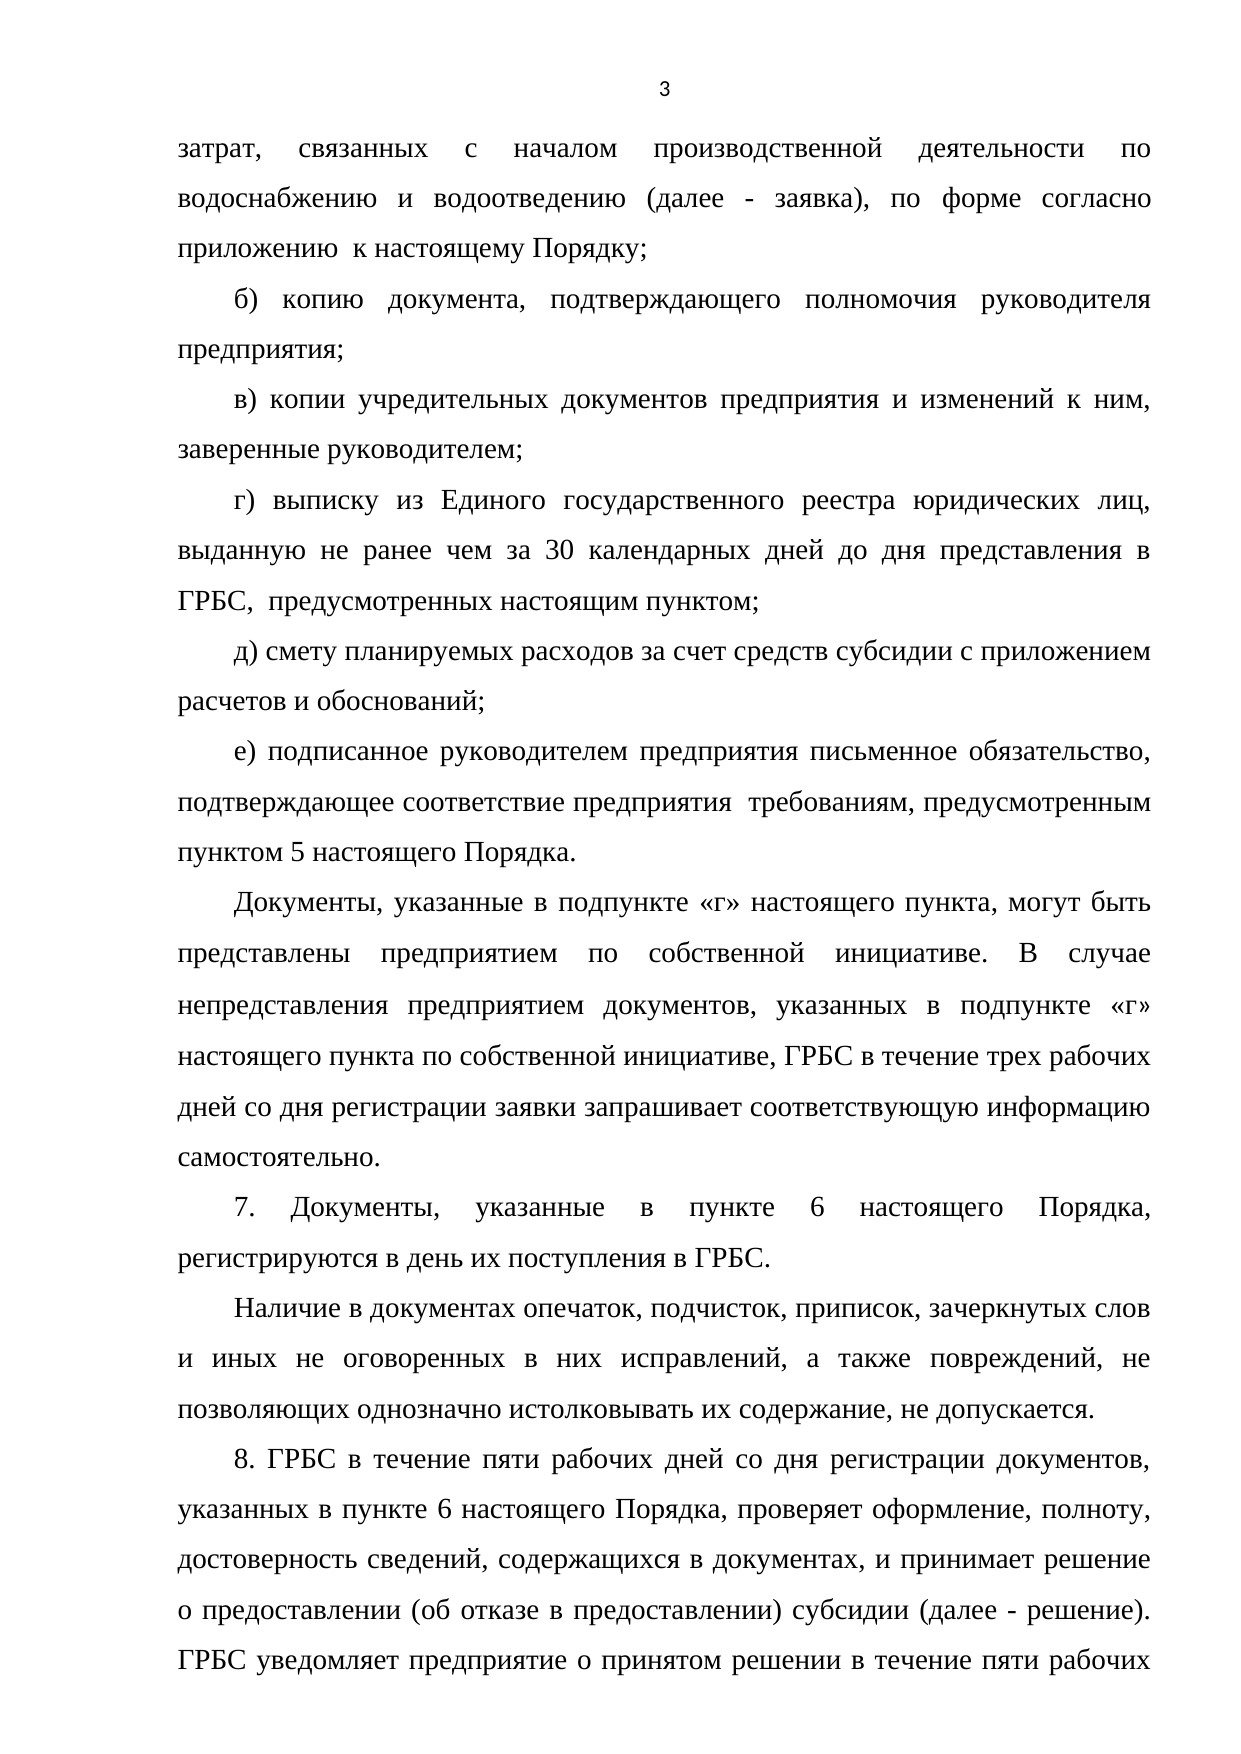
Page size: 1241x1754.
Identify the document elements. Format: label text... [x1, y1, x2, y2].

text в) копии учредительных документов предприятия и изменений к ним, заверенные руководителем; [177, 381, 1152, 465]
text Документы, указанные в подпункте «г» настоящего пункта, могут быть представлены предприятием по собственной инициативе. В случае непредставления предприятием документов, указанных в подпункте «г» настоящего пункта по собственной инициативе, ГРБС в течение трех рабочих дней со дня регистрации заявки запрашивает соответствующую информацию самостоятельно. [177, 884, 1152, 1173]
text д) смету планируемых расходов за счет средств субсидии с приложением расчетов и обоснований; [177, 633, 1152, 717]
text г) выписку из Единого государственного реестра юридических лиц, выданную не ранее чем за 30 календарных дней до дня представления в ГРБС, предусмотренных настоящим пунктом; [177, 482, 1152, 616]
text е) подписанное руководителем предприятия письменное обязательство, подтверждающее соответствие предприятия требованиям, предусмотренным пунктом 5 настоящего Порядка. [177, 733, 1152, 868]
text Наличие в документах опечаток, подчисток, приписок, зачеркнутых слов и иных не оговоренных в них исправлений, а также повреждений, не позволяющих однозначно истолковывать их содержание, не допускается. [177, 1290, 1152, 1424]
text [177, 130, 1152, 264]
text 7. Документы, указанные в пункте 6 настоящего Порядка, регистрируются в день их поступления в ГРБС. [177, 1189, 1152, 1273]
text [177, 1441, 1152, 1676]
text б) копию документа, подтверждающего полномочия руководителя предприятия; [177, 281, 1152, 364]
